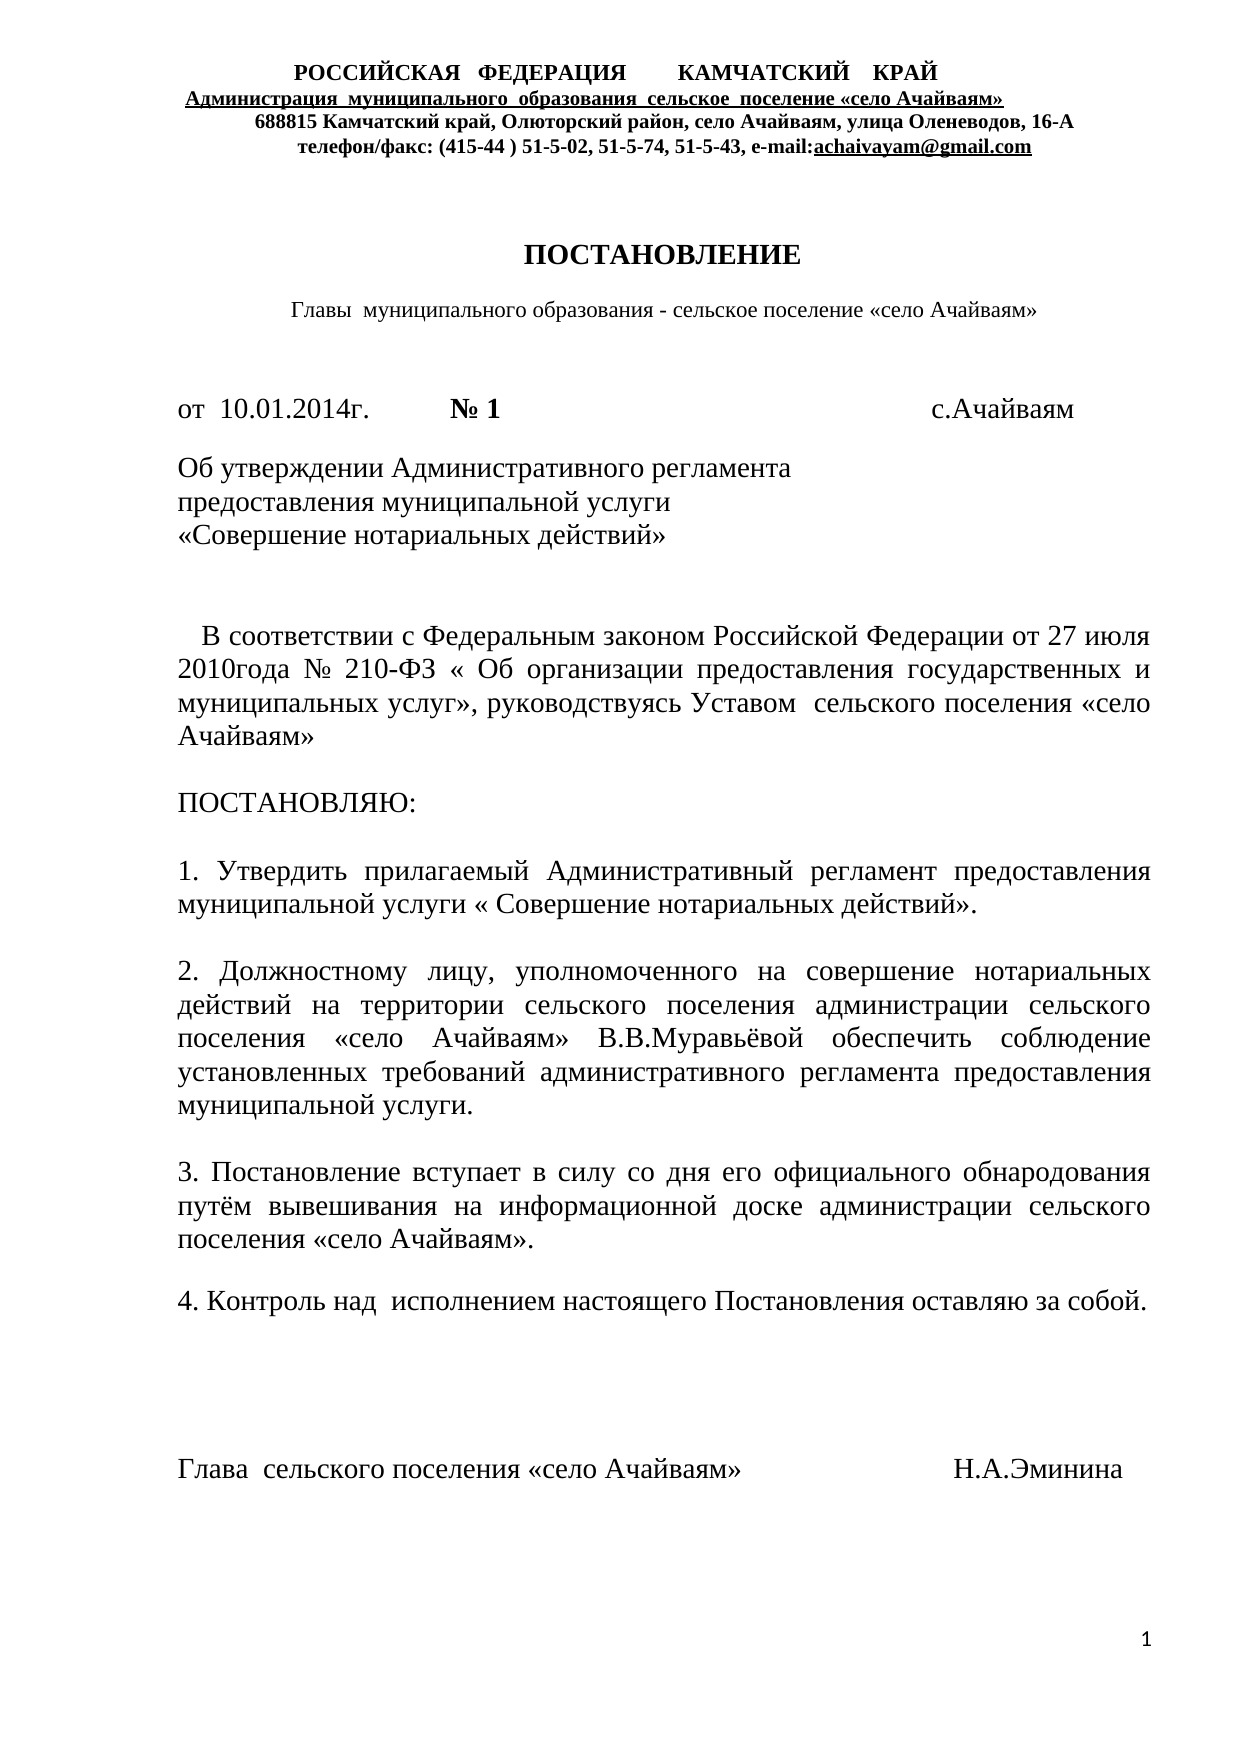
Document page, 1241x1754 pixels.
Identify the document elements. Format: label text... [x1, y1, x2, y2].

text 3. Постановление вступает в силу со дня его официального обнародования путём вывешивания на информационной доске администрации сельского поселения «село Ачайваям». [177, 1154, 1152, 1255]
text ПОСТАНОВЛЯЮ: [177, 786, 1152, 819]
text ПОСТАНОВЛЕНИЕ [398, 237, 1152, 271]
text 688815 Камчатский край, Олюторский район, село Ачайваям, улица Оленеводов, 16-А телефон/факс: (415-44 ) 51-5-02, 51-5-74, 51-5-43, e-mail:achaivayam@gmail.com [177, 109, 1152, 158]
text предоставления муниципальной услуги [177, 484, 1152, 517]
text от 10.01.2014г. № 1 с.Ачайваям [177, 391, 1152, 424]
text В соответствии с Федеральным законом Российской Федерации от 27 июля 2010года № 210-ФЗ « Об организации предоставления государственных и муниципальных услуг», руководствуясь Уставом сельского поселения «село Ачайваям» [177, 618, 1152, 752]
text Главы муниципального образования - сельское поселение «село Ачайваям» [177, 296, 1152, 323]
text 2. Должностному лицу, уполномоченного на совершение нотариальных действий на территории сельского поселения администрации сельского поселения «село Ачайваям» В.В.Муравьёвой обеспечить соблюдение установленных требований административного регламента предоставления муниципальной услуги. [177, 953, 1152, 1121]
text Глава сельского поселения «село Ачайваям» Н.А.Эминина [177, 1451, 1152, 1484]
text «Совершение нотариальных действий» [177, 517, 1152, 551]
text 4. Контроль над исполнением настоящего Постановления оставляю за собой. [177, 1255, 1152, 1317]
text 1. Утвердить прилагаемый Административный регламент предоставления муниципальной услуги « Совершение нотариальных действий». [177, 853, 1152, 920]
text Об утверждении Административного регламента [177, 450, 1152, 484]
text РОССИЙСКАЯ ФЕДЕРАЦИЯ КАМЧАТСКИЙ КРАЙ Администрация муниципального образования сельское поселение «село Ачайваям» [177, 59, 1152, 109]
